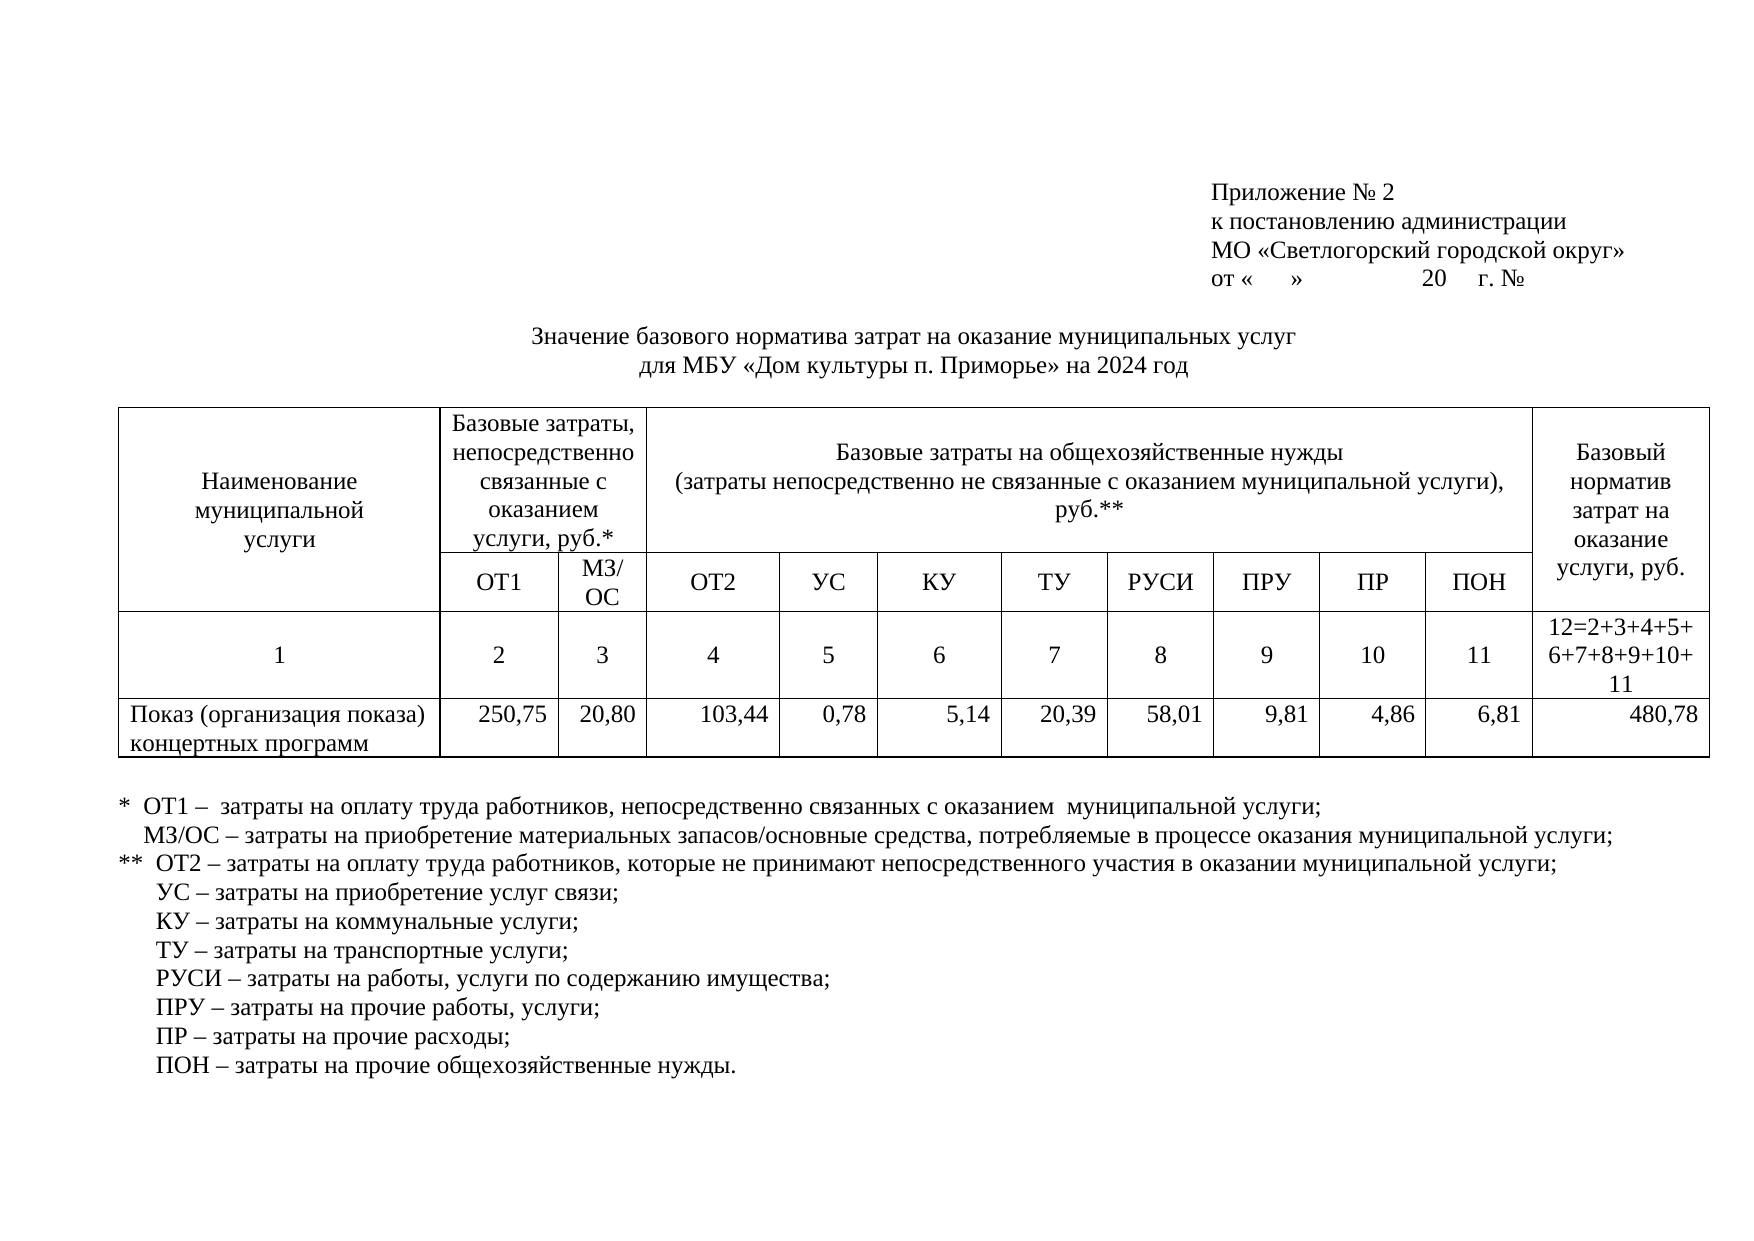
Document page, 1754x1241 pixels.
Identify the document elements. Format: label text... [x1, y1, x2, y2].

table_cell 6,81 [1426, 699, 1532, 756]
table_cell 10 [1320, 612, 1425, 698]
table_cell ОТ2 [647, 553, 779, 611]
text Значение базового норматива затрат на оказание муниципальных услуг [118, 321, 1636, 350]
table_cell 9,81 [1214, 699, 1319, 756]
table_cell ПР [1320, 553, 1425, 611]
text для МБУ «Дом культуры п. Приморье» на 2024 год [118, 350, 1636, 378]
text ** ОТ2 – затраты на оплату труда работников, которые не принимают непосредственного участия в оказании муниципальной услуги; [118, 848, 1636, 877]
table_cell 2 [441, 612, 558, 698]
text ПР – затраты на прочие расходы; [118, 1021, 1636, 1050]
table_cell 20,80 [559, 699, 646, 756]
text МЗ/ОС – затраты на приобретение материальных запасов/основные средства, потребляемые в процессе оказания муниципальной услуги; [118, 820, 1636, 848]
text РУСИ – затраты на работы, услуги по содержанию имущества; [118, 963, 1636, 992]
table_header Базовый норматив затрат на оказание услуги, руб. [1533, 408, 1709, 611]
table_cell ОТ1 [441, 553, 558, 611]
table_cell 0,78 [780, 699, 877, 756]
table_cell МЗ/ОС [559, 553, 646, 611]
table_header Базовые затраты на общехозяйственные нужды (затраты непосредственно не связанные с оказанием муниципальной услуги), руб.** [647, 408, 1532, 552]
table_cell 8 [1108, 612, 1213, 698]
table_cell РУСИ [1108, 553, 1213, 611]
table_header Наименование муниципальной услуги [119, 408, 439, 611]
table_cell 4,86 [1320, 699, 1425, 756]
table_cell 11 [1426, 612, 1532, 698]
table_cell ПРУ [1214, 553, 1319, 611]
text УС – затраты на приобретение услуг связи; [118, 877, 1636, 906]
table_cell 6 [878, 612, 1001, 698]
table_cell 20,39 [1002, 699, 1107, 756]
table_cell 103,44 [647, 699, 779, 756]
table_cell Показ (организация показа) концертных программ [119, 699, 439, 756]
text от « » 20 г. № [1211, 263, 1636, 292]
table_cell 5,14 [878, 699, 1001, 756]
table_cell КУ [878, 553, 1001, 611]
table_cell 4 [647, 612, 779, 698]
table_cell 58,01 [1108, 699, 1213, 756]
text МО «Светлогорский городской округ» [1211, 235, 1636, 263]
table_cell 3 [559, 612, 646, 698]
text * ОТ1 – затраты на оплату труда работников, непосредственно связанных с оказанием муниципальной услуги; [118, 791, 1636, 820]
table_header Базовые затраты, непосредственно связанные с оказанием услуги, руб.* [441, 408, 646, 552]
text Приложение № 2 [1211, 177, 1636, 206]
table_cell ТУ [1002, 553, 1107, 611]
text к постановлению администрации [1211, 206, 1636, 235]
text ТУ – затраты на транспортные услуги; [118, 935, 1636, 963]
table_cell 480,78 [1533, 699, 1709, 756]
table_cell 1 [119, 612, 439, 698]
table_cell 7 [1002, 612, 1107, 698]
text КУ – затраты на коммунальные услуги; [118, 906, 1636, 935]
table_cell ПОН [1426, 553, 1532, 611]
table_cell 9 [1214, 612, 1319, 698]
text ПОН – затраты на прочие общехозяйственные нужды. [118, 1050, 1636, 1078]
text ПРУ – затраты на прочие работы, услуги; [118, 992, 1636, 1021]
table_cell 5 [780, 612, 877, 698]
table_cell УС [780, 553, 877, 611]
table_cell 12=2+3+4+5+6+7+8+9+10+11 [1533, 612, 1709, 698]
table_cell 250,75 [441, 699, 558, 756]
